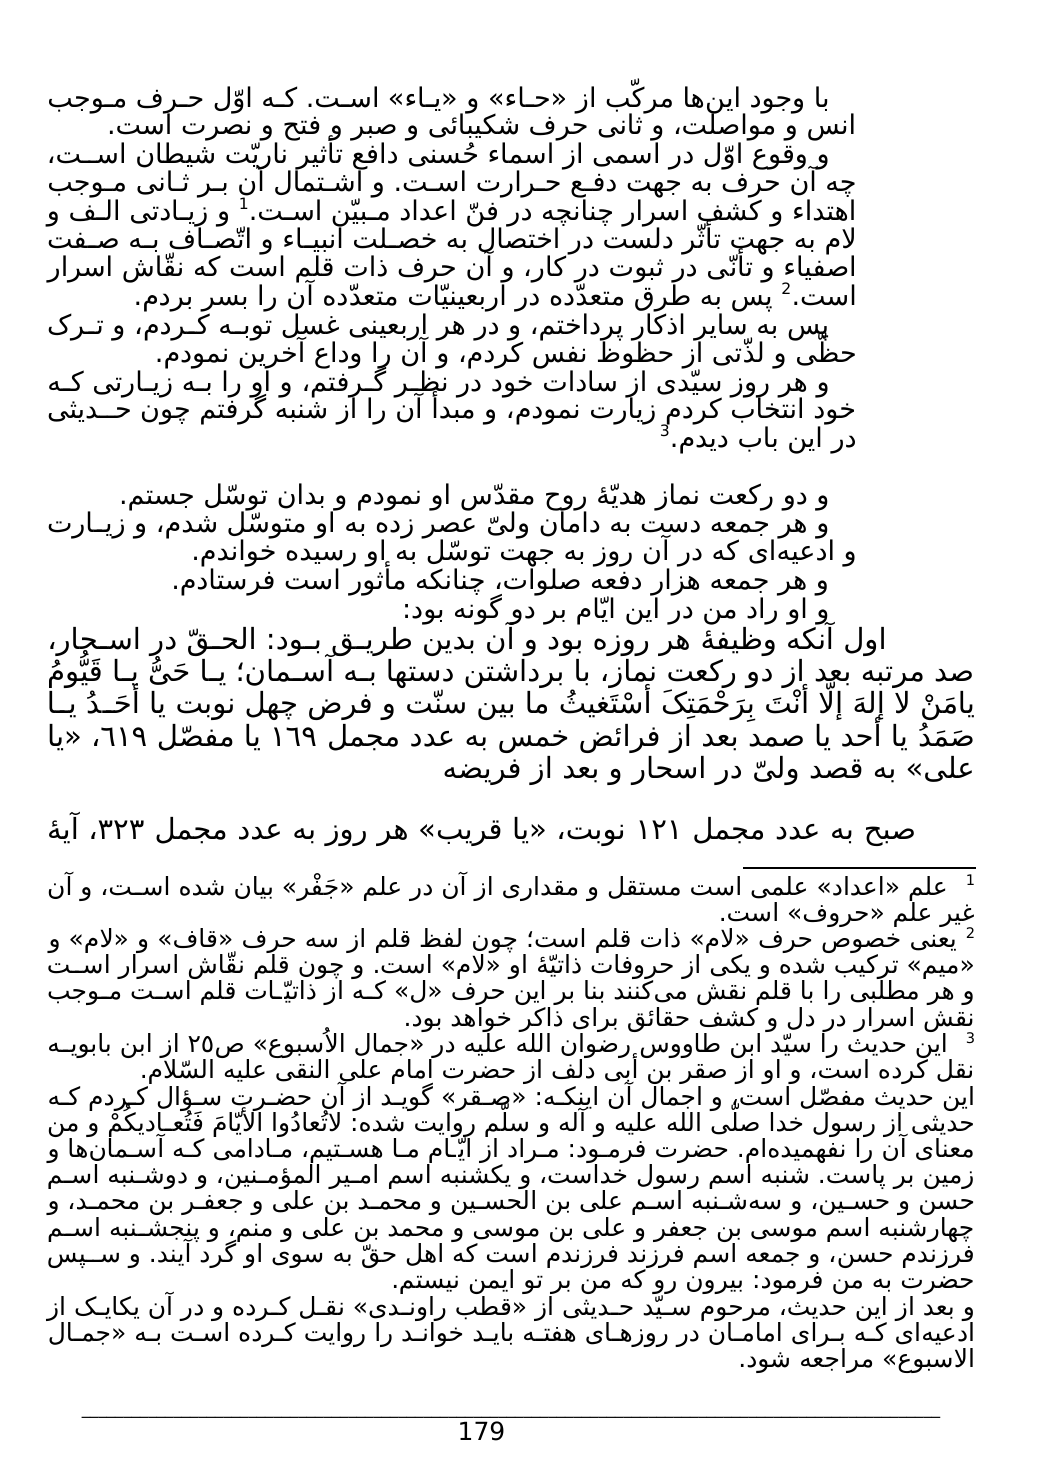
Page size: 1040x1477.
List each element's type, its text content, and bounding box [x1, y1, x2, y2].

text و او راد من در این ایّام بر دو گونه بود: [47, 595, 857, 624]
text پس به سایر اذکار پرداختم، و در هر اربعینى غسل توبه کردم، و ترک حظّى و لذّتى از حظوظ نفس کردم، و آن را وداع آخرین نمودم. [47, 312, 857, 368]
text و دو رکعت نماز هدیّۀ روح مقدّس او نمودم و بدان توسّل جستم. [47, 482, 857, 510]
text صبح‌ به عدد مجمل ١٢١ نوبت، «یا قریب» هر روز به عدد مجمل ٣٢٣، آیۀ «مُلک» بعد از فریضۀ صبح ٢٢ نوبت، «الله» در اسحار به عدد کبیر با امکان، «یا نور یا قدّوس» در اسحار بعدد مجمل ٤٤٨. [47, 813, 975, 846]
text و هر روز سیّدى از سادات خود در نظر گرفتم، و او را به زیارتى که خود انتخاب کردم زیارت نمودم، و مبدأ آن را از شنبه گرفتم چون حدیثى در این باب دیدم. [47, 368, 857, 454]
text و هر جمعه دست به دامان ولىّ عصر زده به او متوسّل شدم، و زیارت و ادعیه‌اى که در آن روز به جهت توسّل به او رسیده خواندم. [47, 510, 857, 567]
text با وجود این‌ها مرکّب از «حاء» و «یاء» است. که اوّل حرف موجب انس و مواصلت، و ثانى حرف شکیبائى و صبر و فتح و نصرت است. [47, 84, 857, 141]
text و وقوع اوّل در اسمى از اسماء حُسنى دافع تأثیر ناریّت شیطان است، چه آن حرف به جهت دفع حرارت است. و اشتمال آن بر ثانى موجب اهتداء و کشف اسرار چنانچه در فنّ اعداد مبیّن است. و زیادتى الف و لام به جهت تأثّر دلست در اختصال به خصلت انبیاء و اتّصاف به صفت اصفیاء و تأنّى در ثبوت در کار، و آن حرف ذات قلم است که نقّاش اسرار است. پس به طرق متعدّده در اربعینیّات متعدّده آن را بسر بردم. [47, 141, 857, 312]
text و هر جمعه هزار دفعه صلوات، چنانکه مأثور است فرستادم. [47, 567, 857, 595]
text اول آنکه وظیفۀ هر روزه بود و آن بدین طریق بود: الحقّ در اسحار، صد مرتبه بعد از دو رکعت نماز، با برداشتن دستها به آسمان؛ یا حَیُّ یا قَیُّومُ یامَنْ لا إلهَ إلّا أنْتَ بِرَحْمَتِکَ أسْتَغیثُ ما بین سنّت و فرض چهل نوبت‌ یا أحَدُ یا صَمَدُ یا أحد یا صمد بعد از فرائض خمس به عدد مجمل ١٦٩ یا مفصّل ٦١٩، «یا على» به قصد ولىّ در اسحار و بعد از فریضه‌ [47, 624, 975, 785]
